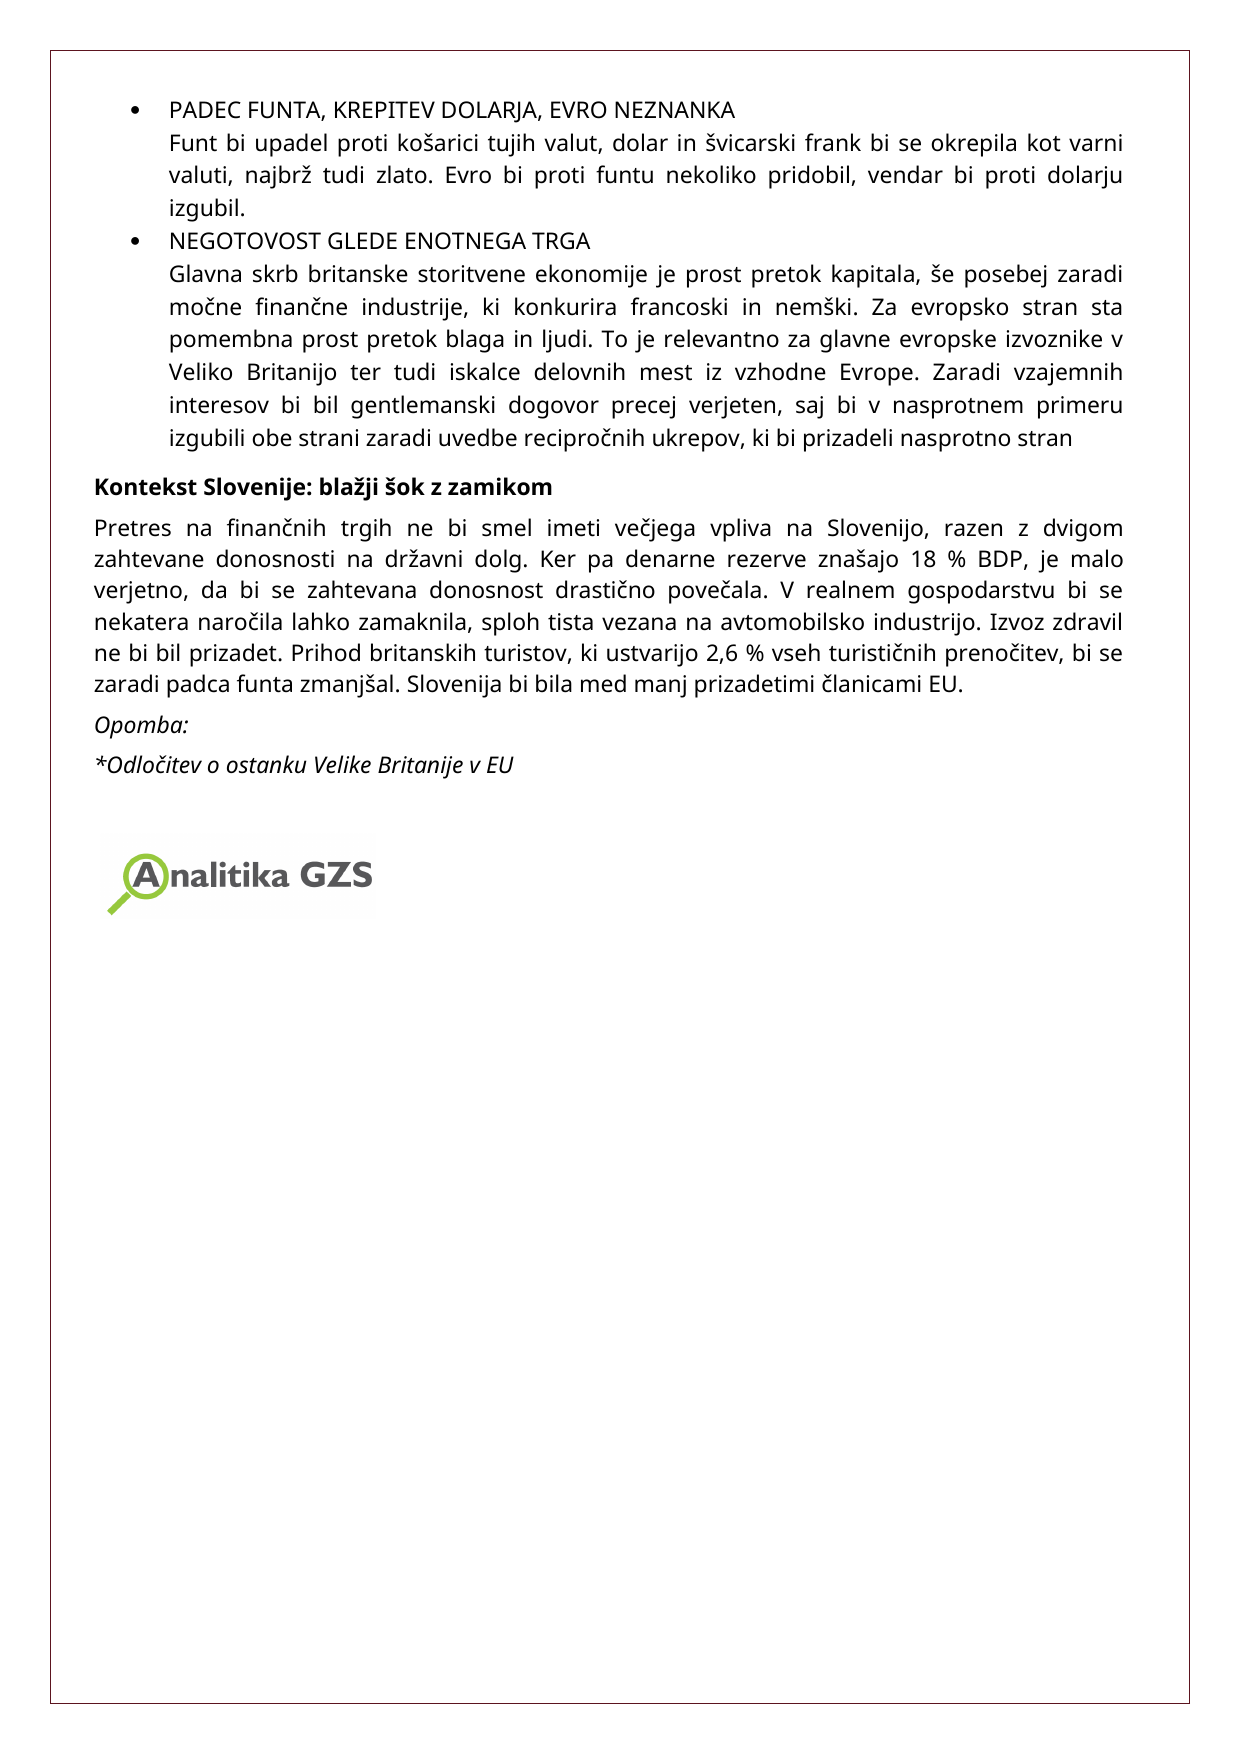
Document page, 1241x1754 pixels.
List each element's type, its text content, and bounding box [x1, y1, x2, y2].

list PADEC FUNTA, KREPITEV DOLARJA, EVRO NEZNANKA [131, 94, 1125, 125]
list NEGOTOVOST GLEDE ENOTNEGA TRGA [131, 225, 1125, 256]
list Funt bi upadel proti košarici tujih valut, dolar in švicarski frank bi se okrepila kot varni valuti, najbrž tudi zlato. Evro bi proti funtu nekoliko pridobil, vendar bi proti dolarju izgubil. [169, 126, 1125, 223]
text Pretres na finančnih trgih ne bi smel imeti večjega vpliva na Slovenijo, razen z dvigom zahtevane donosnosti na državni dolg. Ker pa denarne rezerve znašajo 18 % BDP, je malo verjetno, da bi se zahtevana donosnost drastično povečala. V realnem gospodarstvu bi se nekatera naročila lahko zamaknila, sploh tista vezana na avtomobilsko industrijo. Izvoz zdravil ne bi bil prizadet. Prihod britanskih turistov, ki ustvarijo 2,6 % vseh turističnih prenočitev, bi se zaradi padca funta zmanjšal. Slovenija bi bila med manj prizadetimi članicami EU. [94, 512, 1125, 699]
text Kontekst Slovenije: blažji šok z zamikom [94, 471, 1125, 502]
text Opomba: [94, 709, 1125, 740]
list Glavna skrb britanske storitvene ekonomije je prost pretok kapitala, še posebej zaradi močne finančne industrije, ki konkurira francoski in nemški. Za evropsko stran sta pomembna prost pretok blaga in ljudi. To je relevantno za glavne evropske izvoznike v Veliko Britanijo ter tudi iskalce delovnih mest iz vzhodne Evrope. Zaradi vzajemnih interesov bi bil gentlemanski dogovor precej verjeten, saj bi v nasprotnem primeru izgubili obe strani zaradi uvedbe recipročnih ukrepov, ki bi prizadeli nasprotno stran [169, 258, 1125, 453]
text *Odločitev o ostanku Velike Britanije v EU [94, 749, 1125, 781]
